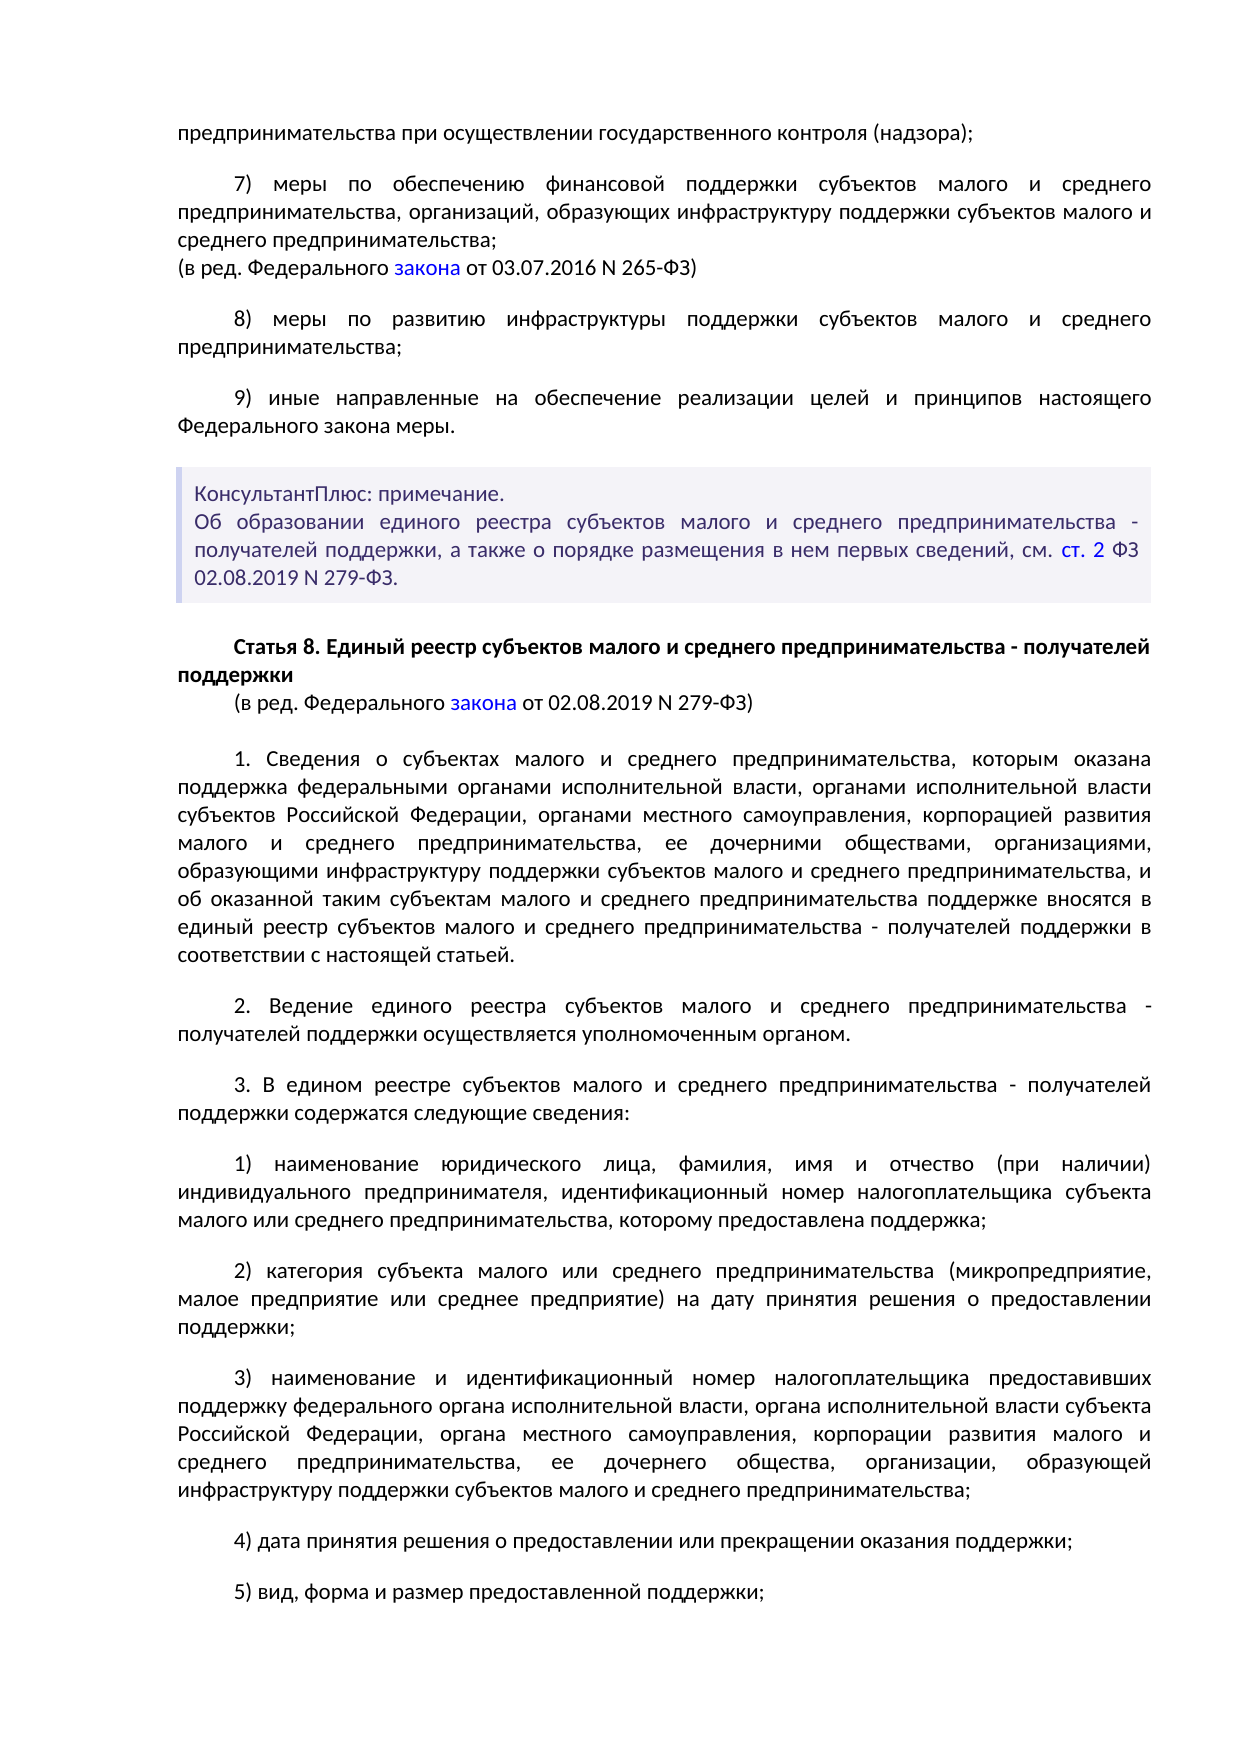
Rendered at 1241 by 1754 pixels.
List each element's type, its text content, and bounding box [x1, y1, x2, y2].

text 4) дата принятия решения о предоставлении или прекращении оказания поддержки; [177, 1526, 1152, 1554]
text 3. В едином реестре субъектов малого и среднего предпринимательства - получателей поддержки содержатся следующие сведения: [177, 1070, 1152, 1126]
table_header КонсультантПлюс: примечание. Об образовании единого реестра субъектов малого и среднего предпринимательства - получателей поддержки, а также о порядке размещения в нем первых сведений, см. ст. 2 ФЗ 02.08.2019 N 279-ФЗ. [194, 467, 1139, 603]
text 7) меры по обеспечению финансовой поддержки субъектов малого и среднего предпринимательства, организаций, образующих инфраструктуру поддержки субъектов малого и среднего предпринимательства; [177, 169, 1152, 253]
text 2. Ведение единого реестра субъектов малого и среднего предпринимательства - получателей поддержки осуществляется уполномоченным органом. [177, 991, 1152, 1047]
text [177, 118, 1152, 146]
table_header [176, 467, 182, 603]
table_header [182, 467, 194, 603]
text 1) наименование юридического лица, фамилия, имя и отчество (при наличии) индивидуального предпринимателя, идентификационный номер налогоплательщика субъекта малого или среднего предпринимательства, которому предоставлена поддержка; [177, 1149, 1152, 1233]
text 2) категория субъекта малого или среднего предпринимательства (микропредприятие, малое предприятие или среднее предприятие) на дату принятия решения о предоставлении поддержки; [177, 1256, 1152, 1340]
table_header [1139, 467, 1151, 603]
text (в ред. Федерального закона от 02.08.2019 N 279-ФЗ) [177, 688, 1152, 716]
text 9) иные направленные на обеспечение реализации целей и принципов настоящего Федерального закона меры. [177, 383, 1152, 439]
text 5) вид, форма и размер предоставленной поддержки; [177, 1577, 1152, 1605]
title Статья 8. Единый реестр субъектов малого и среднего предпринимательства - получателей поддержки [177, 632, 1152, 688]
text 3) наименование и идентификационный номер налогоплательщика предоставивших поддержку федерального органа исполнительной власти, органа исполнительной власти субъекта Российской Федерации, органа местного самоуправления, корпорации развития малого и среднего предпринимательства, ее дочернего общества, организации, образующей инфраструктуру поддержки субъектов малого и среднего предпринимательства; [177, 1363, 1152, 1503]
text 1. Сведения о субъектах малого и среднего предпринимательства, которым оказана поддержка федеральными органами исполнительной власти, органами исполнительной власти субъектов Российской Федерации, органами местного самоуправления, корпорацией развития малого и среднего предпринимательства, ее дочерними обществами, организациями, образующими инфраструктуру поддержки субъектов малого и среднего предпринимательства, и об оказанной таким субъектам малого и среднего предпринимательства поддержке вносятся в единый реестр субъектов малого и среднего предпринимательства - получателей поддержки в соответствии с настоящей статьей. [177, 744, 1152, 968]
text (в ред. Федерального закона от 03.07.2016 N 265-ФЗ) [177, 253, 1152, 281]
text 8) меры по развитию инфраструктуры поддержки субъектов малого и среднего предпринимательства; [177, 304, 1152, 360]
